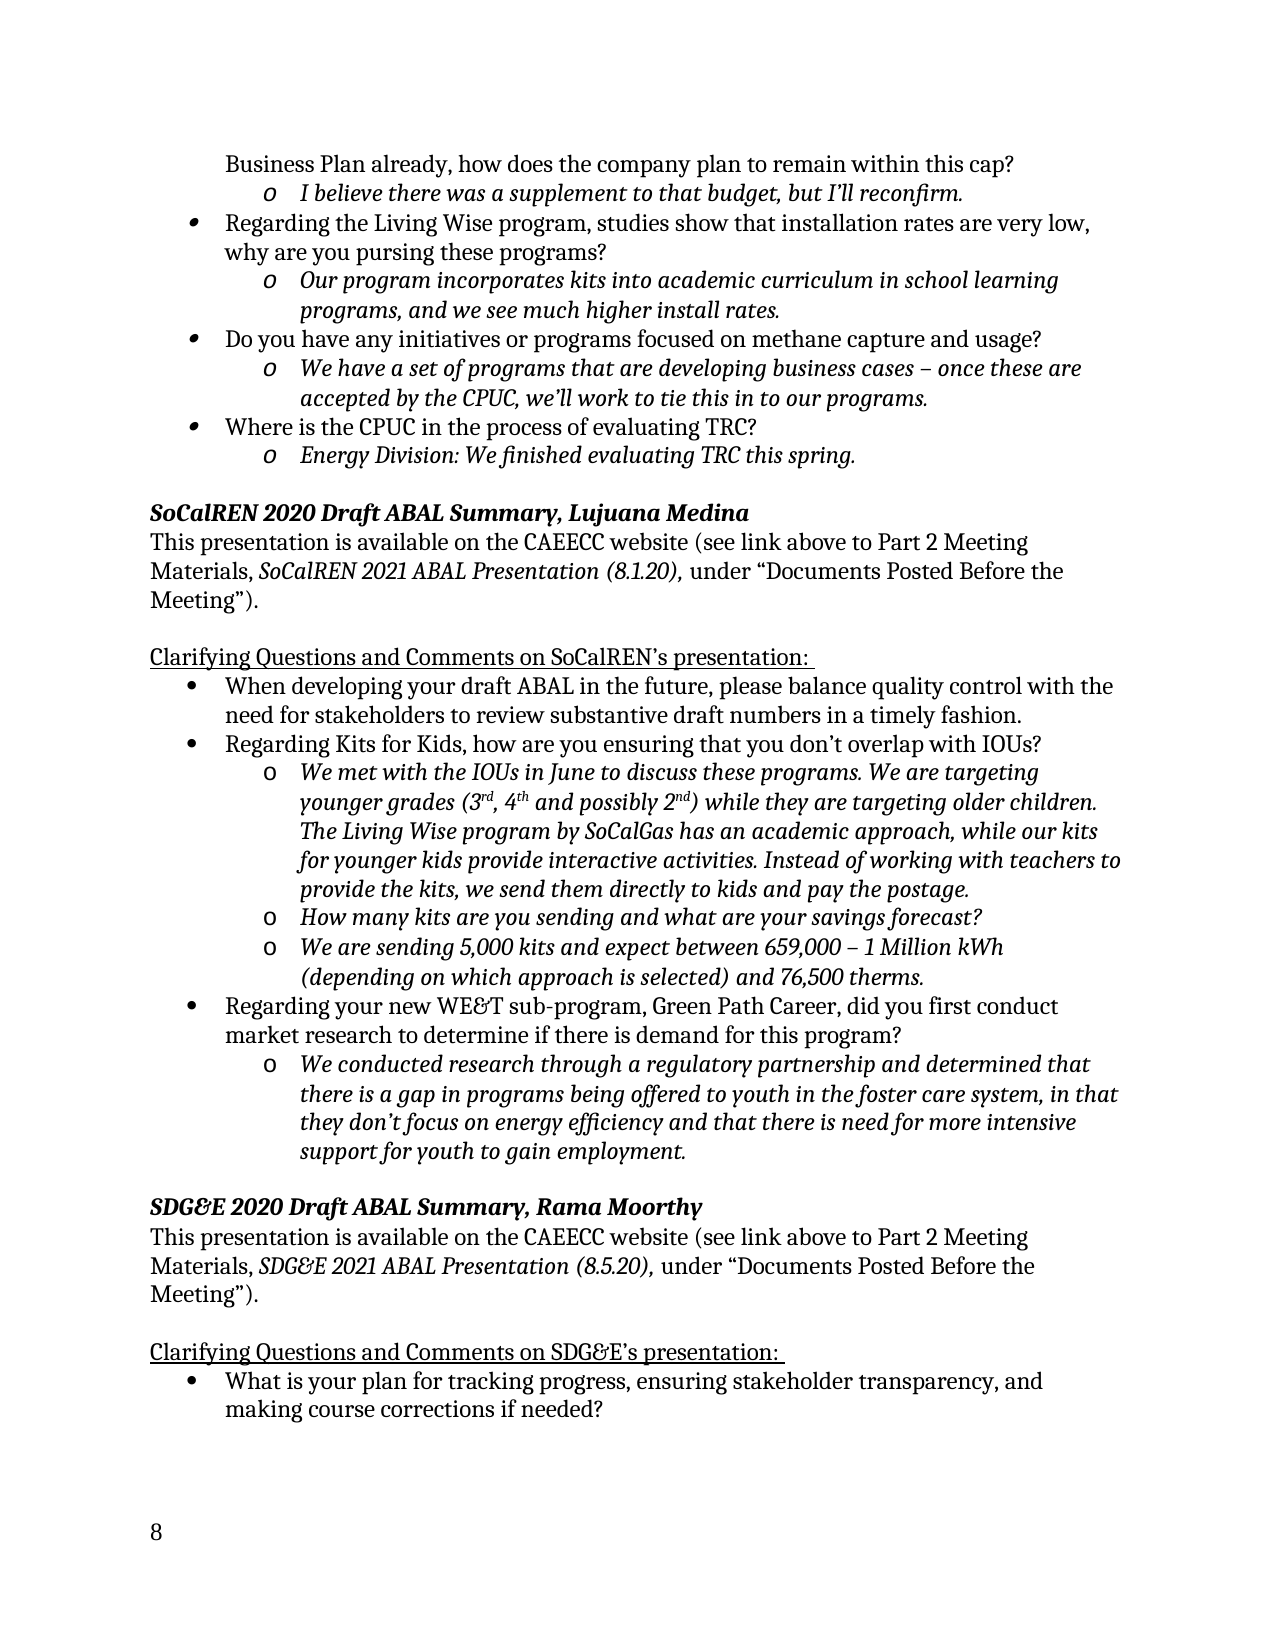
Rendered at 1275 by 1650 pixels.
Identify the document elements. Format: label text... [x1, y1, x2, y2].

list When developing your draft ABAL in the future, please balance quality control with the need for stakeholders to review substantive draft numbers in a timely fashion. [187, 672, 1125, 729]
list We met with the IOUs in June to discuss these programs. We are targeting younger grades (3rd, 4th and possibly 2nd) while they are targeting older children. The Living Wise program by SoCalGas has an academic approach, while our kits for younger kids provide interactive activities. Instead of working with teachers to provide the kits, we send them directly to kids and pay the postage. [262, 758, 1125, 903]
text This presentation is available on the CAEECC website (see link above to Part 2 Meeting Materials, SoCalREN 2021 ABAL Presentation (8.1.20), under “Documents Posted Before the Meeting”). [150, 528, 1125, 614]
list I believe there was a supplement to that budget, but I’ll reconfirm. [262, 179, 1125, 209]
text SDG&E 2020 Draft ABAL Summary, Rama Moorthy [150, 1193, 1125, 1222]
list We conducted research through a regulatory partnership and determined that there is a gap in programs being offered to youth in the foster care system, in that they don’t focus on energy efficiency and that there is need for more intensive support for youth to gain employment. [262, 1049, 1125, 1166]
text SoCalREN 2020 Draft ABAL Summary, Lujuana Medina [150, 498, 1125, 527]
list How many kits are you sending and what are your savings forecast? [262, 903, 1125, 933]
list Do you have any initiatives or programs focused on methane capture and usage? [187, 325, 1125, 354]
list Where is the CPUC in the process of evaluating TRC? [187, 412, 1125, 441]
list Energy Division: We finished evaluating TRC this spring. [262, 441, 1125, 471]
list What is your plan for tracking progress, ensuring stakeholder transparency, and making course corrections if needed? [187, 1367, 1125, 1424]
text Clarifying Questions and Comments on SDG&E’s presentation: [150, 1338, 1125, 1367]
list Regarding your new WE&T sub-program, Green Path Career, did you first conduct market research to determine if there is demand for this program? [187, 992, 1125, 1049]
list We have a set of programs that are developing business cases – once these are accepted by the CPUC, we’ll work to tie this in to our programs. [262, 354, 1125, 412]
text Clarifying Questions and Comments on SoCalREN’s presentation: [150, 643, 1125, 672]
text This presentation is available on the CAEECC website (see link above to Part 2 Meeting Materials, SDG&E 2021 ABAL Presentation (8.5.20), under “Documents Posted Before the Meeting”). [150, 1223, 1125, 1309]
list Regarding the Living Wise program, studies show that installation rates are very low, why are you pursing these programs? [187, 209, 1125, 266]
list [187, 150, 1125, 179]
list Regarding Kits for Kids, how are you ensuring that you don’t overlap with IOUs? [187, 729, 1125, 758]
list Our program incorporates kits into academic curriculum in school learning programs, and we see much higher install rates. [262, 266, 1125, 325]
list We are sending 5,000 kits and expect between 659,000 – 1 Million kWh (depending on which approach is selected) and 76,500 therms. [262, 933, 1125, 992]
